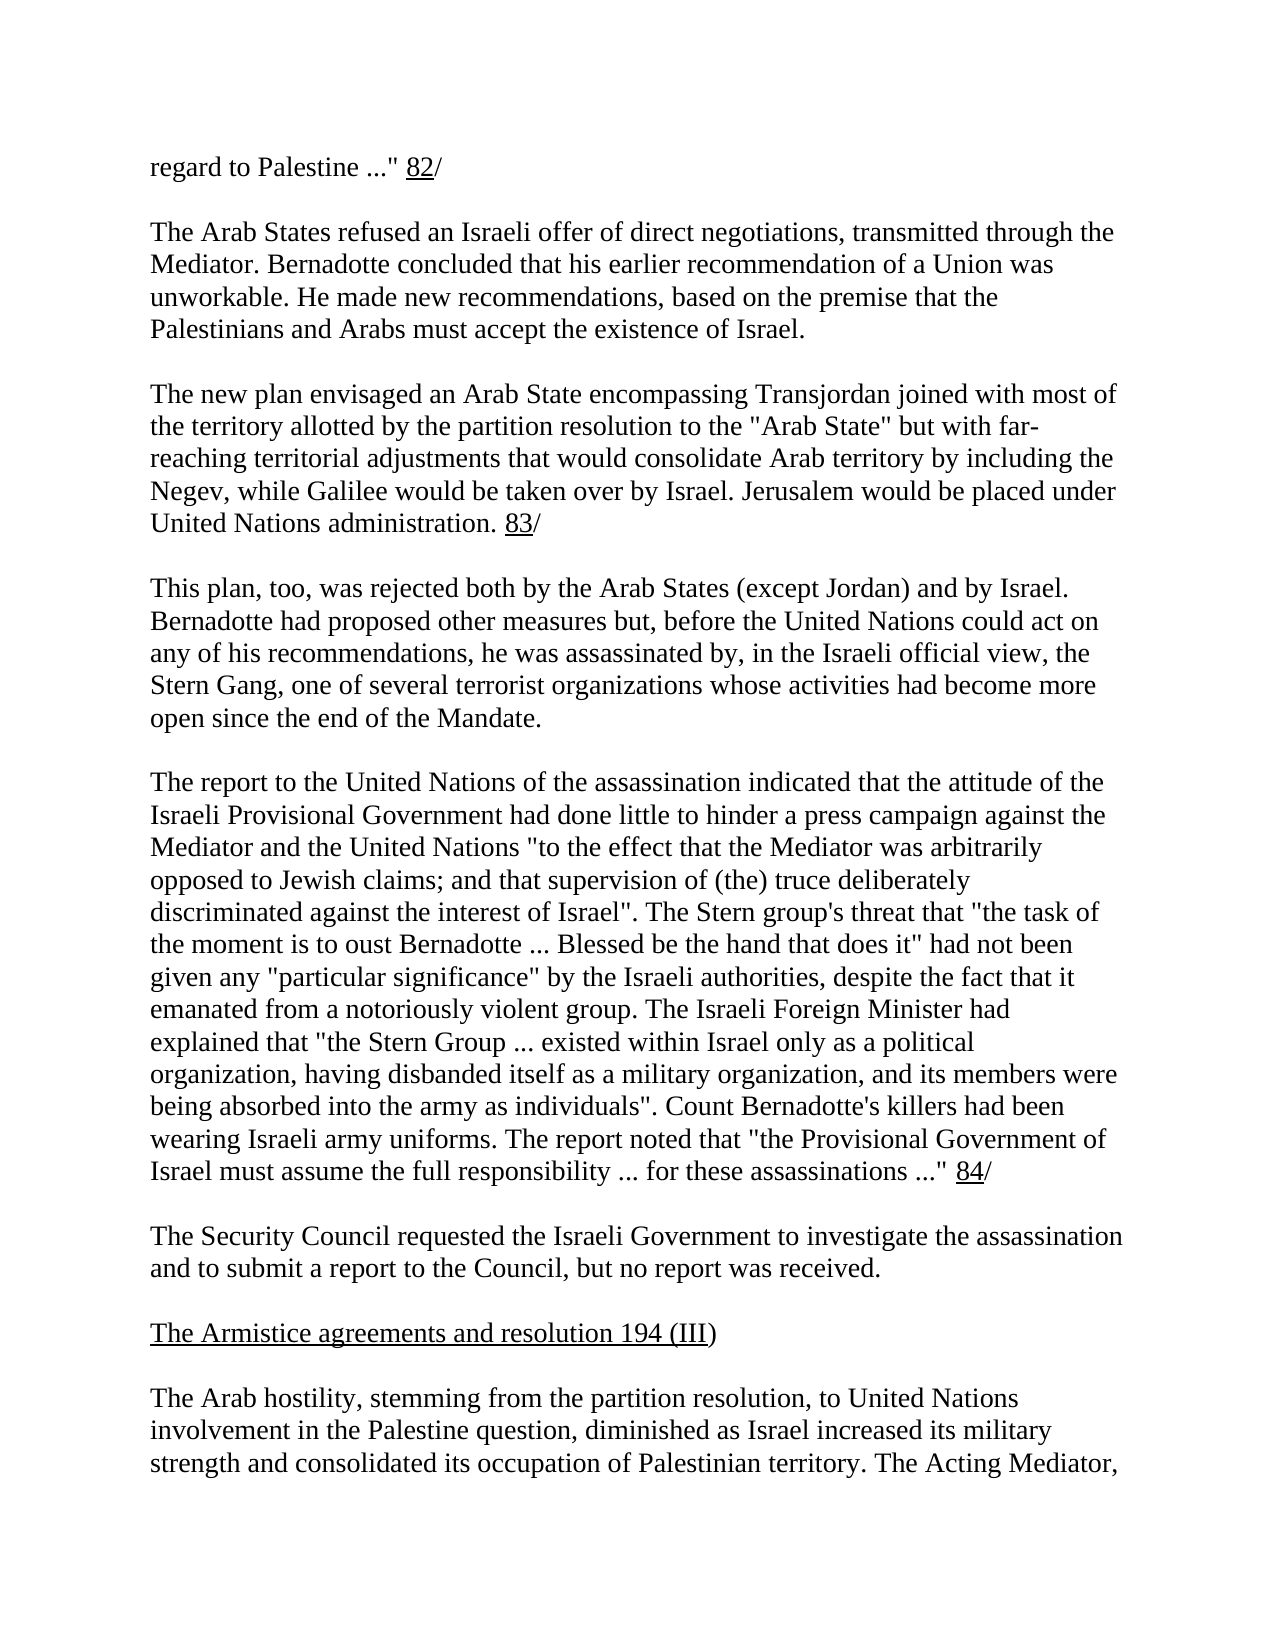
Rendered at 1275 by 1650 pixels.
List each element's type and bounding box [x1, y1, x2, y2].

text [150, 150, 1125, 1478]
